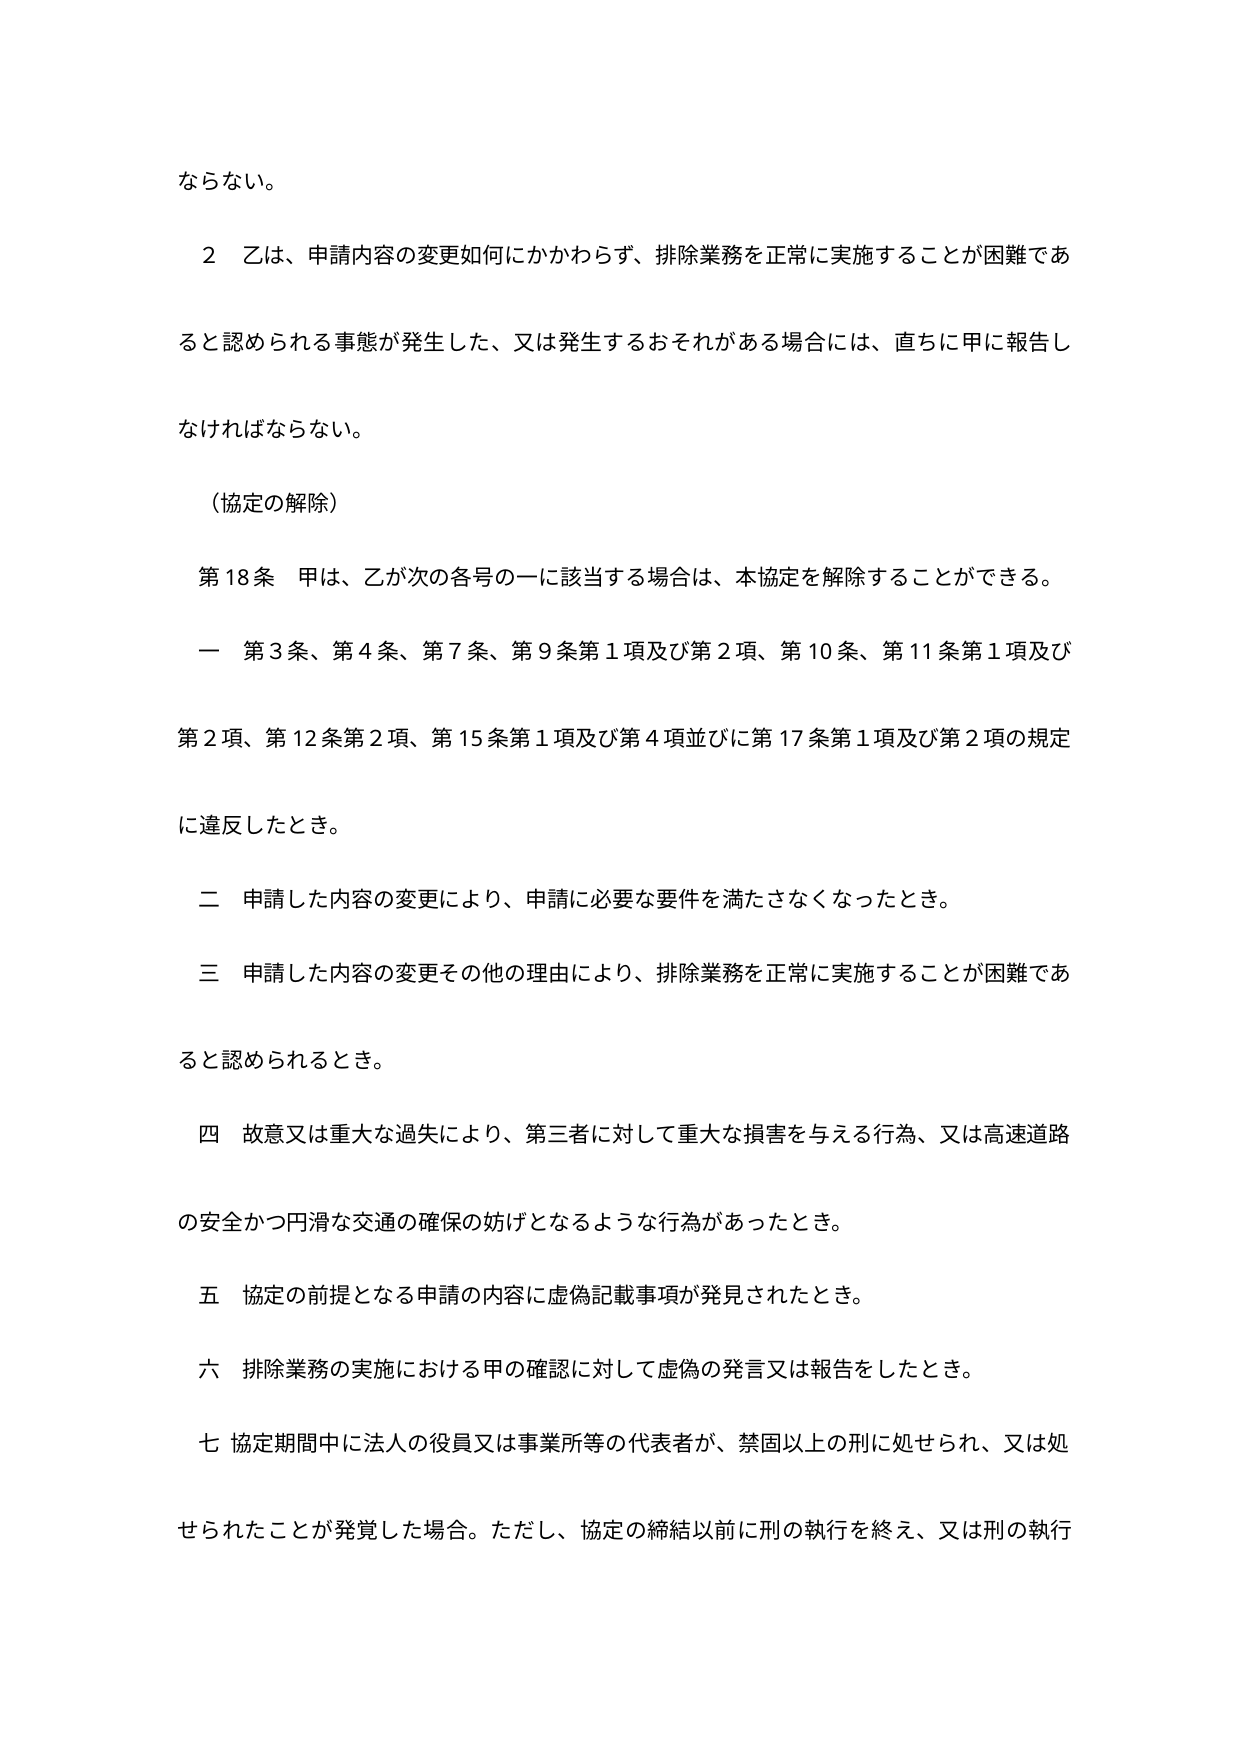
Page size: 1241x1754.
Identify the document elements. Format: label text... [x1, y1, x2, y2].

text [177, 1413, 1072, 1558]
text （協定の解除） [177, 473, 1072, 531]
text 一 第３条、第４条、第７条、第９条第１項及び第２項、第10条、第11条第１項及び第２項、第12条第２項、第15条第１項及び第４項並びに第17条第１項及び第２項の規定に違反したとき。 [177, 621, 1072, 853]
text 第18条 甲は、乙が次の各号の一に該当する場合は、本協定を解除することができる。 [177, 547, 1072, 605]
text 四 故意又は重大な過失により、第三者に対して重大な損害を与える行為、又は高速道路の安全かつ円滑な交通の確保の妨げとなるような行為があったとき。 [177, 1104, 1072, 1249]
text 二 申請した内容の変更により、申請に必要な要件を満たさなくなったとき。 [177, 869, 1072, 927]
text ２ 乙は、申請内容の変更如何にかかわらず、排除業務を正常に実施することが困難であると認められる事態が発生した、又は発生するおそれがある場合には、直ちに甲に報告しなければならない。 [177, 224, 1072, 457]
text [177, 150, 1072, 208]
text 三 申請した内容の変更その他の理由により、排除業務を正常に実施することが困難であると認められるとき。 [177, 943, 1072, 1088]
text 六 排除業務の実施における甲の確認に対して虚偽の発言又は報告をしたとき。 [177, 1339, 1072, 1397]
text 五 協定の前提となる申請の内容に虚偽記載事項が発見されたとき。 [177, 1265, 1072, 1323]
